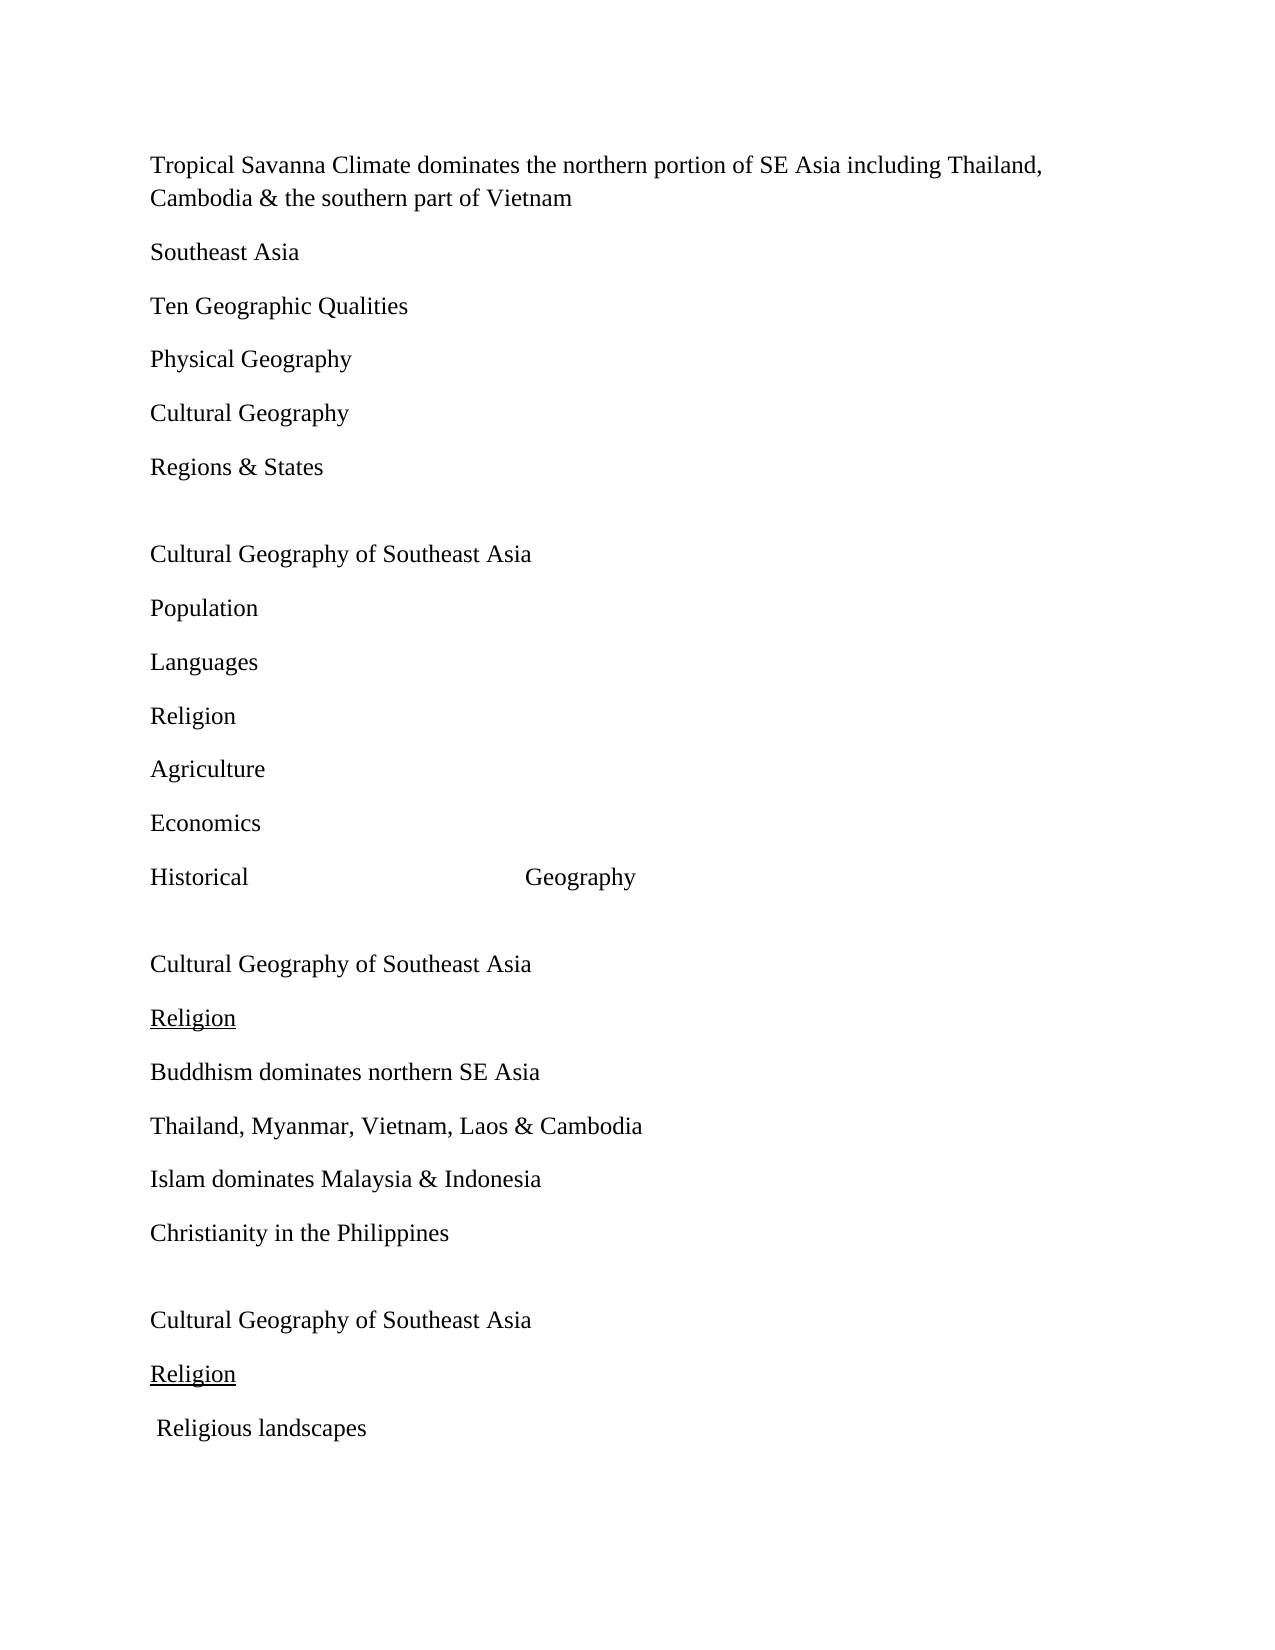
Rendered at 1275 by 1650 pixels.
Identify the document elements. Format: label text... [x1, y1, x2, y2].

text Islam dominates Malaysia & Indonesia [150, 1164, 1125, 1193]
text Religious landscapes [150, 1413, 1125, 1442]
text Tropical Savanna Climate dominates the northern portion of SE Asia including Thailand, Cambodia & the southern part of Vietnam [150, 150, 1125, 212]
text Buddhism dominates northern SE Asia [150, 1057, 1125, 1086]
text Religion [150, 1359, 1125, 1388]
text Economics [150, 808, 1125, 837]
text Agriculture [150, 754, 1125, 783]
text Cultural Geography of Southeast Asia [150, 916, 1125, 978]
text Cultural Geography of Southeast Asia [150, 506, 1125, 568]
text Languages [150, 647, 1125, 676]
text Christianity in the Philippines [150, 1218, 1125, 1247]
text Thailand, Myanmar, Vietnam, Laos & Cambodia [150, 1111, 1125, 1139]
text Regions & States [150, 452, 1125, 481]
text Cultural Geography of Southeast Asia [150, 1272, 1125, 1334]
text Cultural Geography [150, 398, 1125, 427]
text Ten Geographic Qualities [150, 291, 1125, 319]
text Religion [150, 701, 1125, 729]
text Historical Geography [150, 862, 1125, 891]
text Physical Geography [150, 344, 1125, 373]
text Southeast Asia [150, 237, 1125, 266]
text Religion [150, 1003, 1125, 1032]
text Population [150, 593, 1125, 622]
